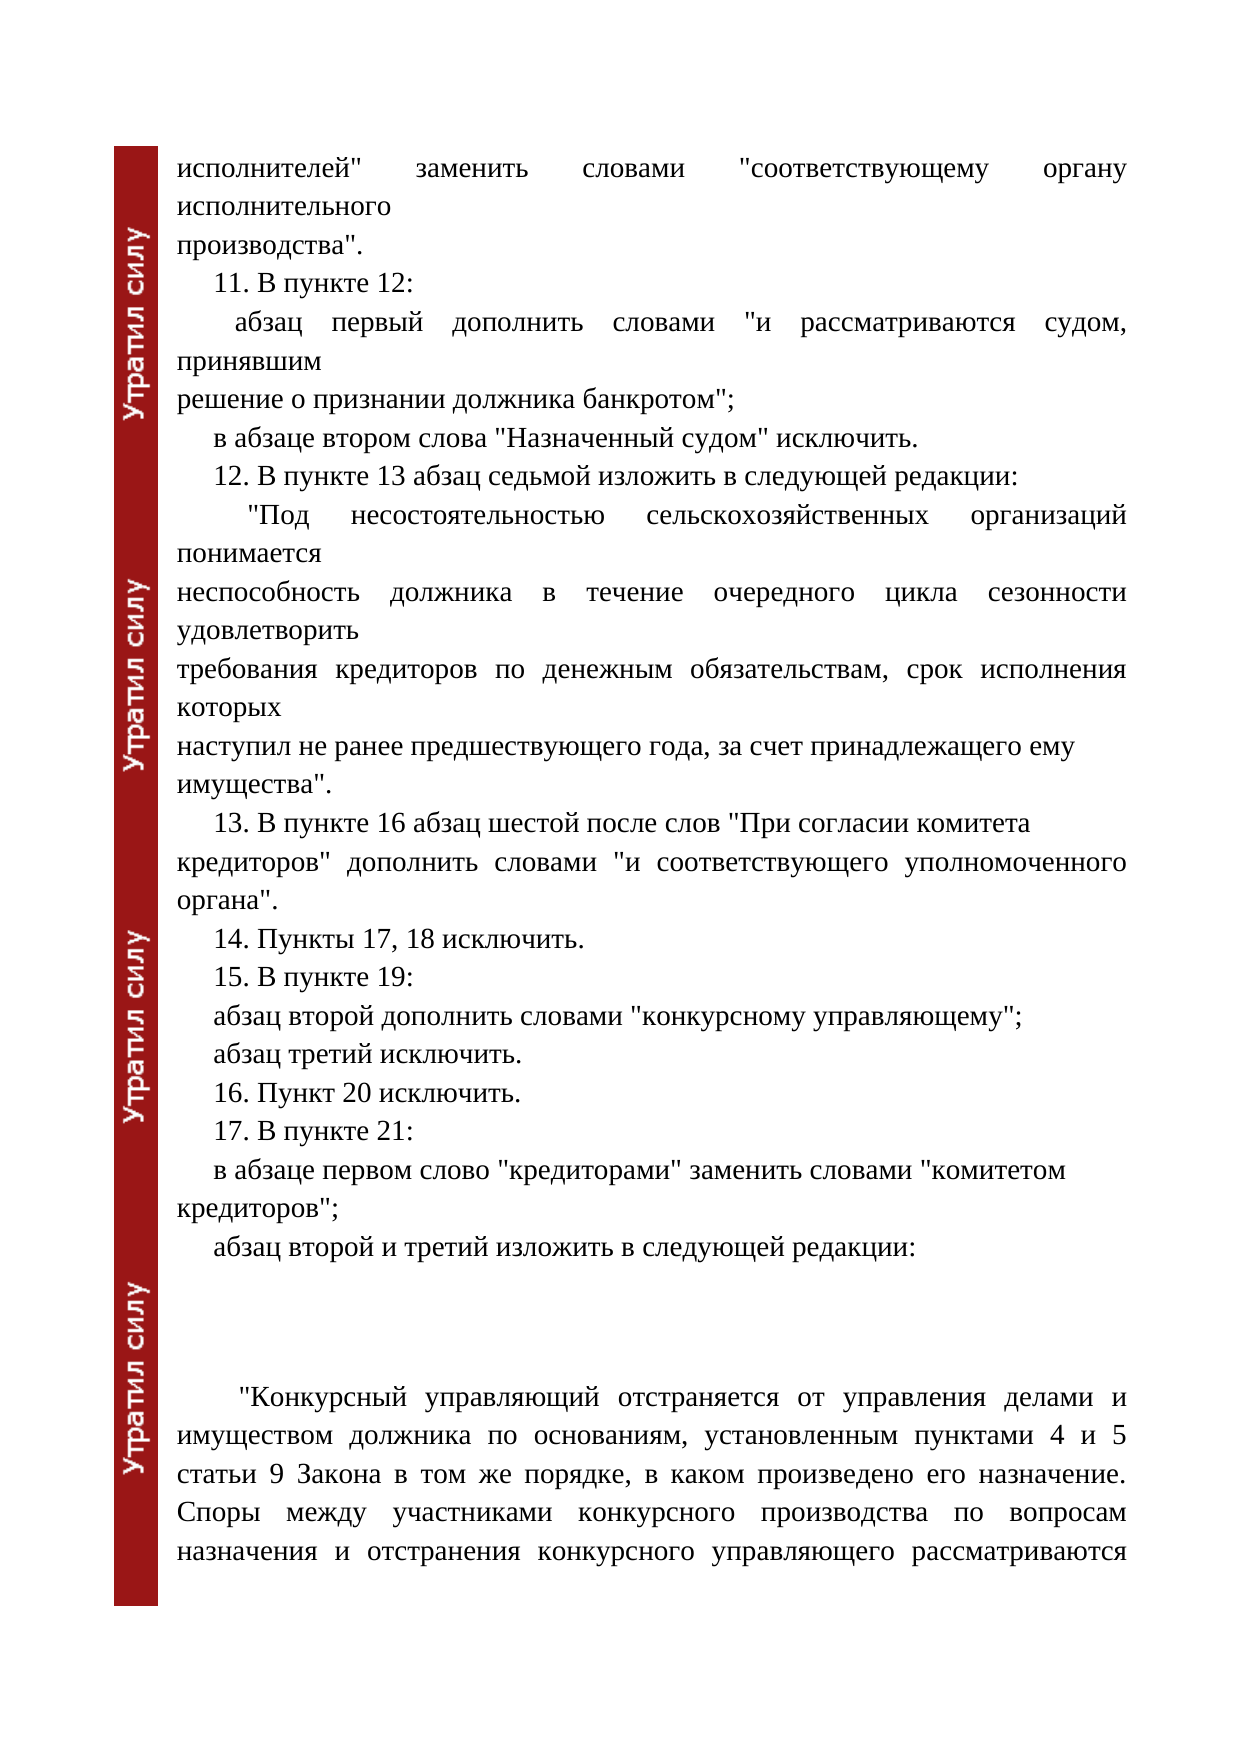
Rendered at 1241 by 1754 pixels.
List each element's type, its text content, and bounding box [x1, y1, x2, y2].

picture [114, 222, 158, 227]
picture [114, 954, 158, 959]
picture [114, 762, 158, 767]
picture [114, 916, 158, 921]
text кредиторов" дополнить словами "и соответствующего уполномоченного органа". [112, 844, 1128, 916]
text 11. В пункте 12: [112, 266, 1128, 299]
picture [114, 1186, 158, 1191]
text исполнителей" заменить словами "соответствующему органу исполнительного [112, 150, 1128, 222]
picture [114, 453, 158, 458]
picture [114, 492, 158, 497]
text 17. В пункте 21: [112, 1113, 1128, 1147]
text 15. В пункте 19: [112, 959, 1128, 993]
picture [114, 146, 158, 150]
picture [114, 415, 158, 420]
picture [114, 1224, 158, 1229]
text имущества". [112, 767, 1128, 800]
text наступил не ранее предшествующего года, за счет принадлежащего ему [112, 728, 1128, 762]
text неспособность должника в течение очередного цикла сезонности удовлетворить [112, 574, 1128, 646]
text абзац второй и третий изложить в следующей редакции: [112, 1229, 1128, 1263]
picture [114, 1147, 158, 1152]
picture [114, 646, 158, 651]
text "Под несостоятельностью сельскохозяйственных организаций понимается [112, 497, 1128, 569]
picture [114, 299, 158, 304]
text абзац второй дополнить словами "конкурсному управляющему"; [112, 998, 1128, 1031]
text 14. Пункты 17, 18 исключить. [112, 921, 1128, 954]
picture [114, 1567, 158, 1606]
text 16. Пункт 20 исключить. [112, 1075, 1128, 1108]
text абзац третий исключить. [112, 1036, 1128, 1070]
text абзац первый дополнить словами "и рассматриваются судом, принявшим [112, 304, 1128, 376]
picture [114, 569, 158, 574]
picture [114, 723, 158, 728]
text 12. В пункте 13 абзац седьмой изложить в следующей редакции: [112, 458, 1128, 492]
picture [114, 1070, 158, 1075]
text производства". [112, 227, 1128, 261]
picture [114, 1108, 158, 1113]
text решение о признании должника банкротом"; [112, 381, 1128, 415]
picture [114, 376, 158, 381]
picture [114, 1263, 158, 1340]
text 13. В пункте 16 абзац шестой после слов "При согласии комитета [112, 805, 1128, 839]
picture [114, 993, 158, 998]
picture [114, 261, 158, 266]
text кредиторов"; [112, 1191, 1128, 1224]
text в абзаце первом слово "кредиторами" заменить словами "комитетом [112, 1152, 1128, 1186]
picture [114, 839, 158, 844]
picture [114, 800, 158, 805]
text в абзаце втором слова "Назначенный судом" исключить. [112, 420, 1128, 453]
picture [114, 1031, 158, 1036]
text требования кредиторов по денежным обязательствам, срок исполнения которых [112, 651, 1128, 723]
